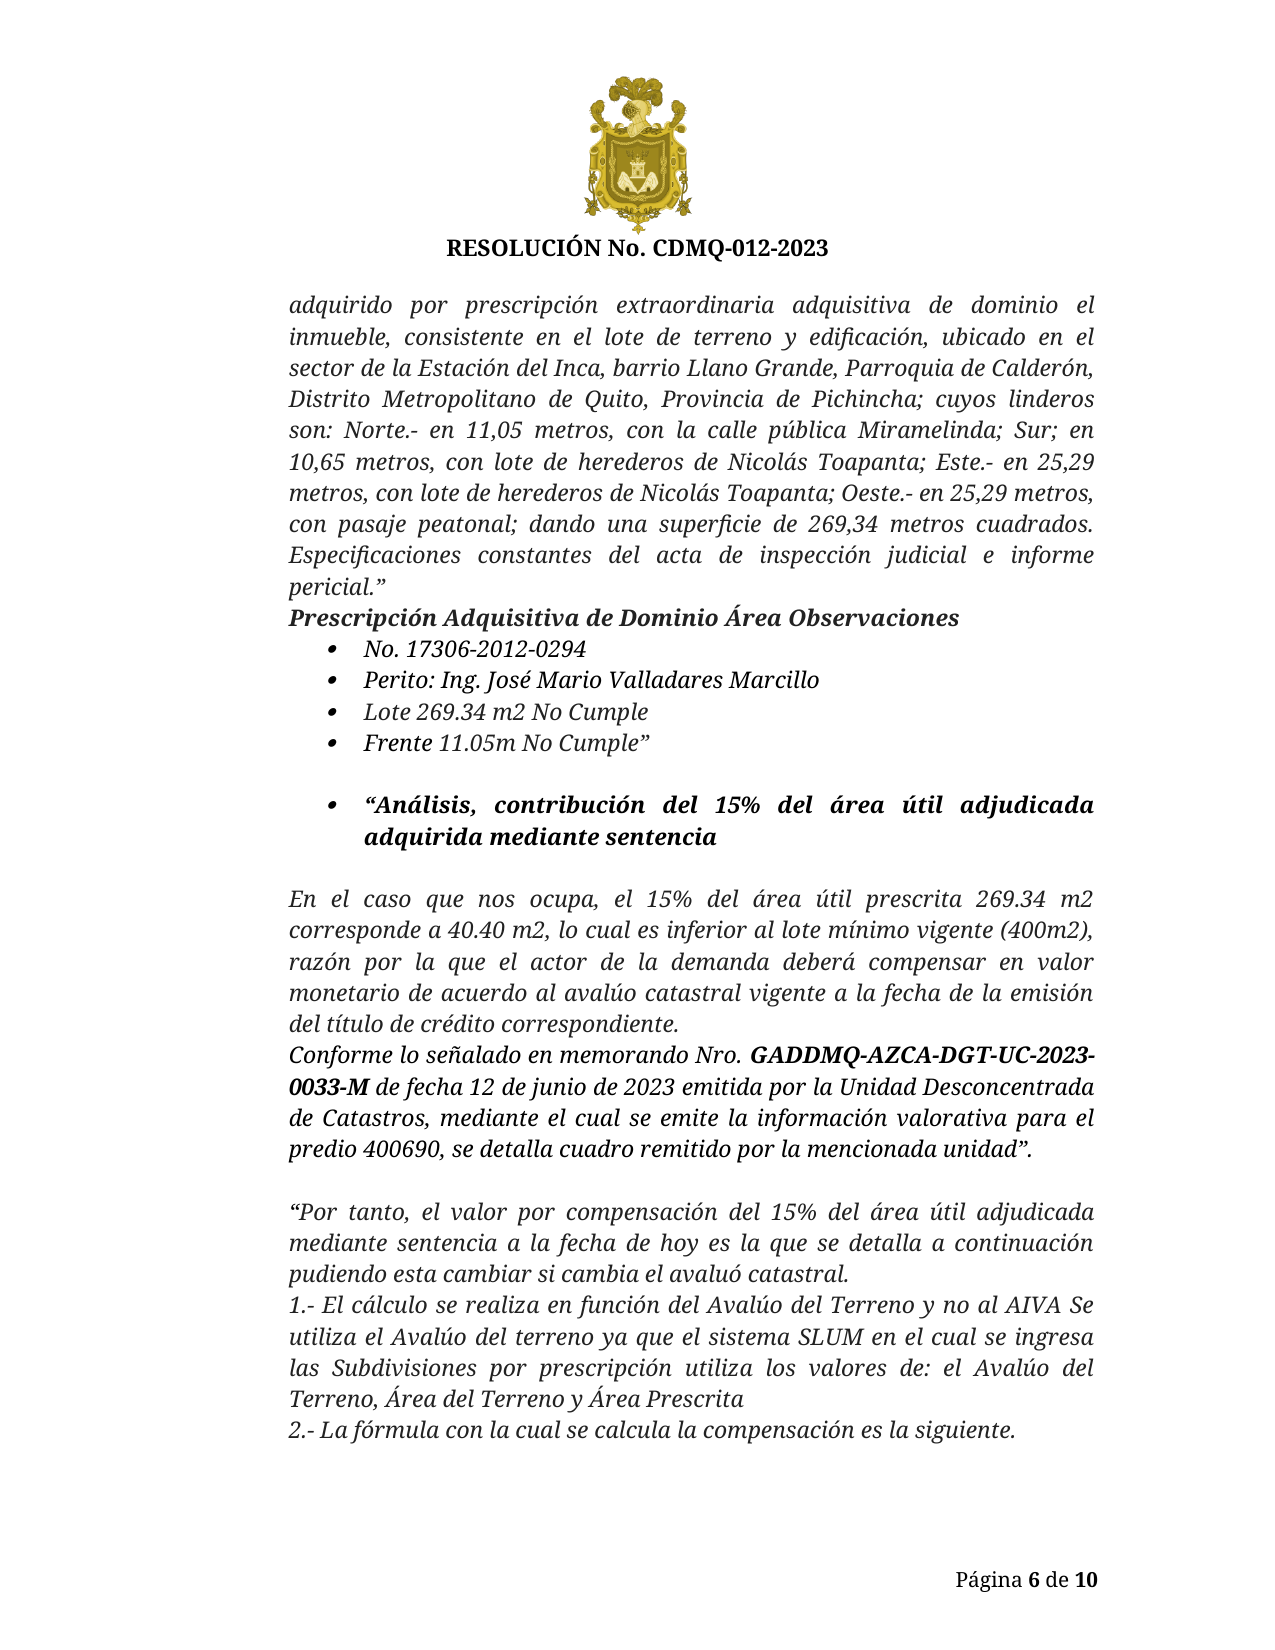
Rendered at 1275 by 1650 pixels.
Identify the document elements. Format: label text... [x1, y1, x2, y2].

list “Análisis, contribución del 15% del área útil adjudicada adquirida mediante sentencia [326, 789, 1098, 852]
text Prescripción Adquisitiva de Dominio Área Observaciones [288, 602, 1098, 633]
text 2.- La fórmula con la cual se calcula la compensación es la siguiente. [288, 1414, 1098, 1446]
text “Por tanto, el valor por compensación del 15% del área útil adjudicada mediante sentencia a la fecha de hoy es la que se detalla a continuación pudiendo esta cambiar si cambia el avaluó catastral. [288, 1196, 1098, 1289]
list No. 17306-2012-0294 [326, 633, 1098, 664]
text En el caso que nos ocupa, el 15% del área útil prescrita 269.34 m2 corresponde a 40.40 m2, lo cual es inferior al lote mínimo vigente (400m2), razón por la que el actor de la demanda deberá compensar en valor monetario de acuerdo al avalúo catastral vigente a la fecha de la emisión del título de crédito correspondiente. [288, 883, 1098, 1039]
picture [582, 74, 693, 237]
text 1.- El cálculo se realiza en función del Avalúo del Terreno y no al AIVA Se utiliza el Avalúo del terreno ya que el sistema SLUM en el cual se ingresa las Subdivisiones por prescripción utiliza los valores de: el Avalúo del Terreno, Área del Terreno y Área Prescrita [288, 1289, 1098, 1414]
text Conforme lo señalado en memorando Nro. GADDMQ-AZCA-DGT-UC-2023-0033-M de fecha 12 de junio de 2023 emitida por la Unidad Desconcentrada de Catastros, mediante el cual se emite la información valorativa para el predio 400690, se detalla cuadro remitido por la mencionada unidad”. [288, 1039, 1098, 1164]
list Lote 269.34 m2 No Cumple [326, 696, 1098, 727]
list Frente 11.05m No Cumple” [326, 727, 1098, 758]
list Perito: Ing. José Mario Valladares Marcillo [326, 664, 1098, 696]
